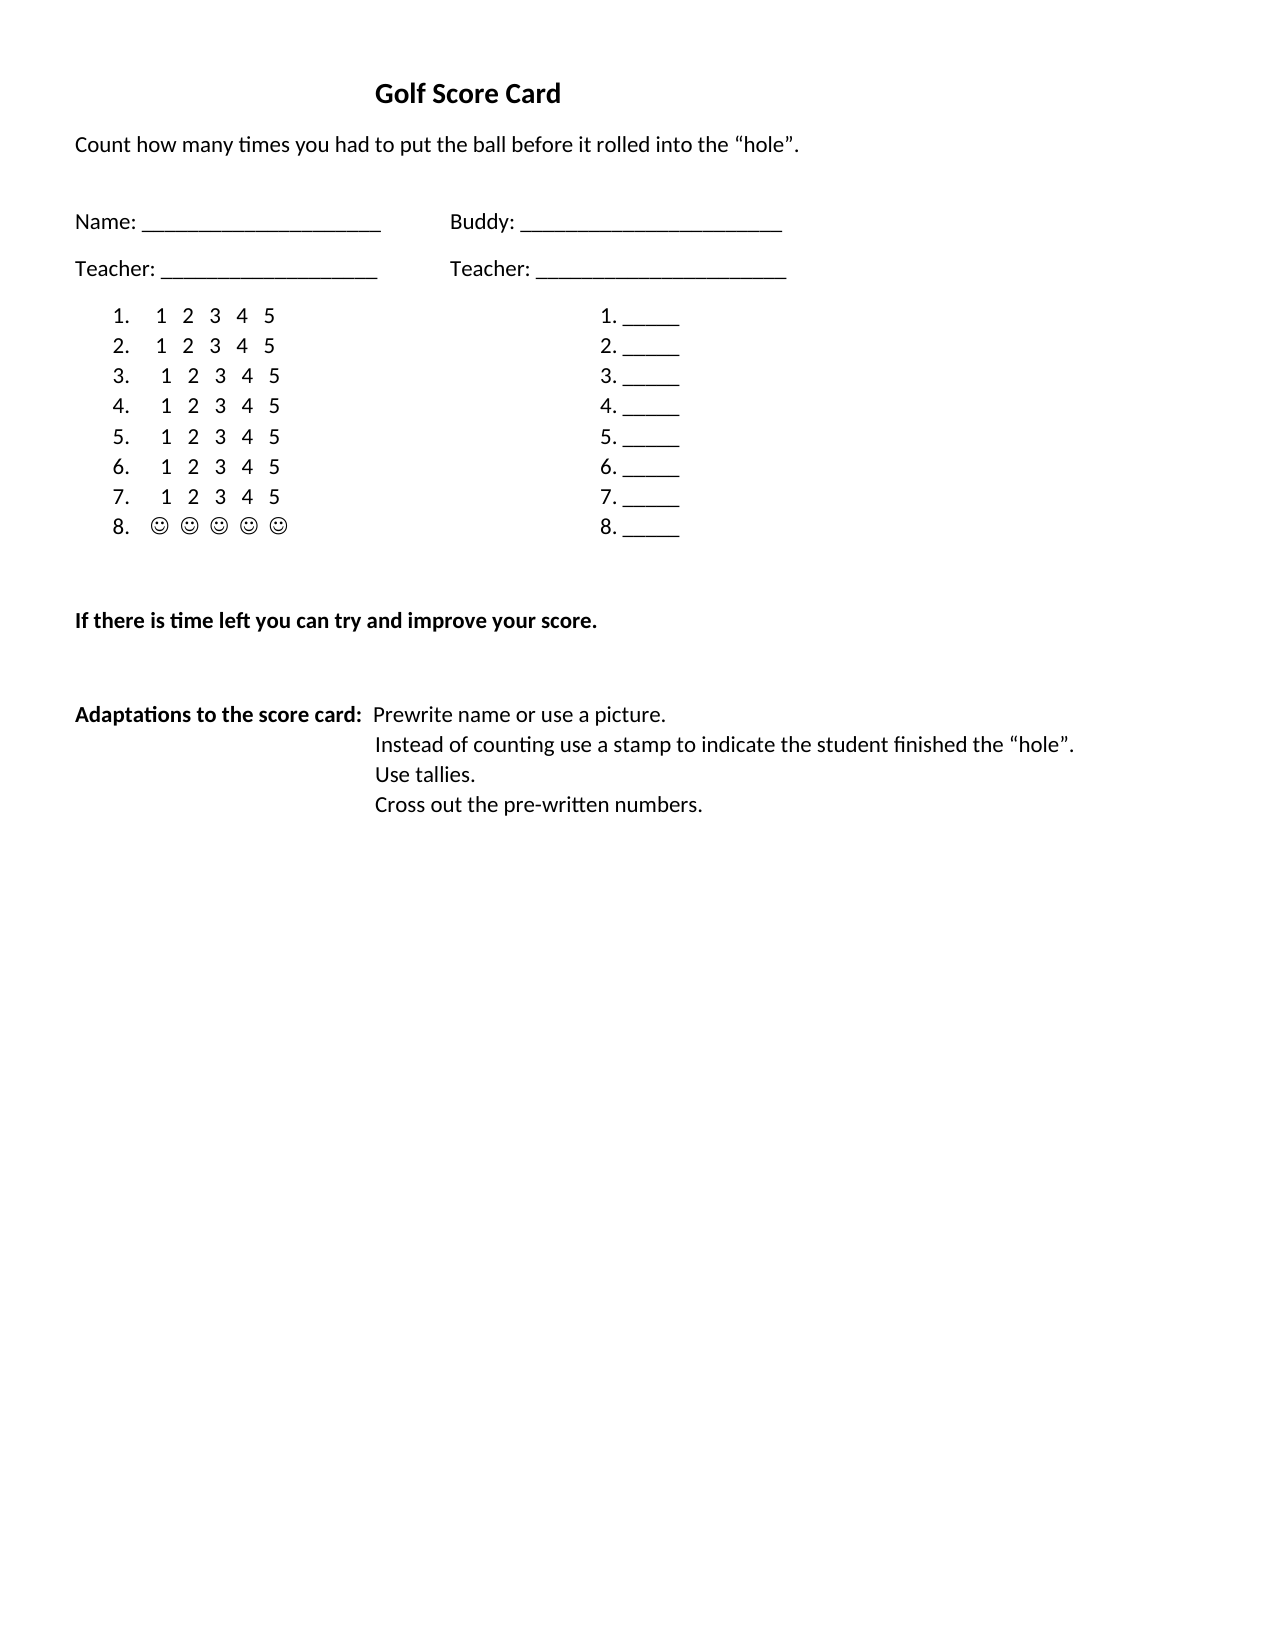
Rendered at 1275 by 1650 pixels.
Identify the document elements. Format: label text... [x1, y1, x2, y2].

text If there is time left you can try and improve your score. [75, 606, 1200, 634]
text Use tallies. [75, 760, 1200, 788]
text Golf Score Card [300, 75, 1200, 111]
list 1 2 3 4 5 5. _____ [112, 422, 1200, 450]
text Instead of counting use a stamp to indicate the student finished the “hole”. [75, 730, 1200, 758]
list 1 2 3 4 5 2. _____ [112, 331, 1200, 359]
text Count how many times you had to put the ball before it rolled into the “hole”. [75, 130, 1200, 158]
text Cross out the pre-written numbers. [75, 791, 1200, 818]
list 1 2 3 4 5 1. _____ [112, 301, 1200, 329]
list 1 2 3 4 5 6. _____ [112, 452, 1200, 480]
text Name: _____________________ Buddy: _______________________ [75, 207, 1200, 235]
list 1 2 3 4 5 7. _____ [112, 482, 1200, 510]
text Adaptations to the score card: Prewrite name or use a picture. [75, 700, 1200, 728]
list 1 2 3 4 5 4. _____ [112, 392, 1200, 419]
list 1 2 3 4 5 3. _____ [112, 361, 1200, 389]
list 8. _____ [112, 512, 1200, 540]
text Teacher: ___________________ Teacher: ______________________ [75, 254, 1200, 282]
